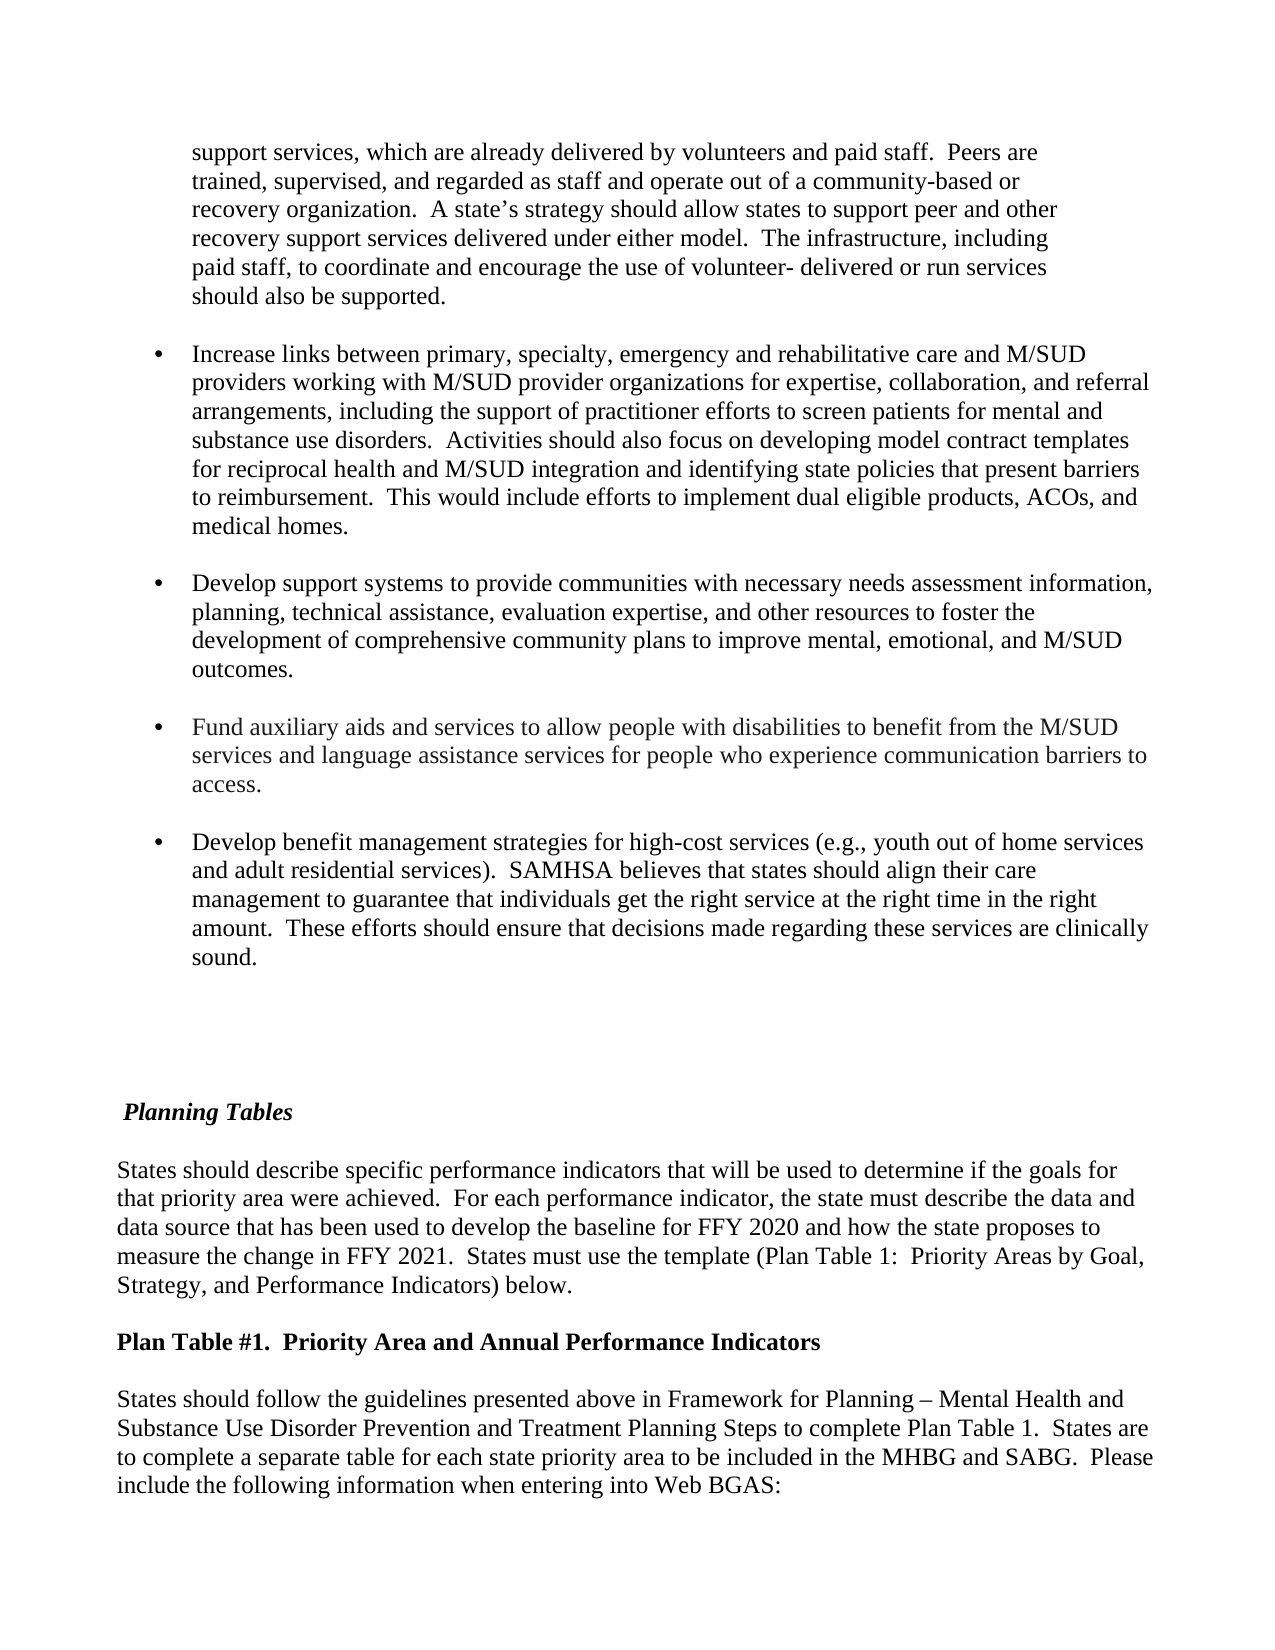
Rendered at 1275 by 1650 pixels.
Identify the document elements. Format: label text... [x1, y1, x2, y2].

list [154, 137, 1097, 310]
text Plan Table #1. Priority Area and Annual Performance Indicators [117, 1327, 1148, 1356]
list Develop benefit management strategies for high-cost services (e.g., youth out of home services and adult residential services). SAMHSA believes that states should align their care management to guarantee that individuals get the right service at the right time in the right amount. These efforts should ensure that decisions made regarding these services are clinically sound. [154, 827, 1149, 971]
list Increase links between primary, specialty, emergency and rehabilitative care and M/SUD providers working with M/SUD provider organizations for expertise, collaboration, and referral arrangements, including the support of practitioner efforts to screen patients for mental and substance use disorders. Activities should also focus on developing model contract templates for reciprocal health and M/SUD integration and identifying state policies that present barriers to reimbursement. This would include efforts to implement dual eligible products, ACOs, and medical homes. [154, 339, 1163, 540]
list Develop support systems to provide communities with necessary needs assessment information, planning, technical assistance, evaluation expertise, and other resources to foster the development of comprehensive community plans to improve mental, emotional, and M/SUD outcomes. [154, 568, 1157, 683]
subtitle Planning Tables [117, 1097, 1177, 1126]
text States should follow the guidelines presented above in Framework for Planning – Mental Health and Substance Use Disorder Prevention and Treatment Planning Steps to complete Plan Table 1. States are to complete a separate table for each state priority area to be included in the MHBG and SABG. Please include the following information when entering into Web BGAS: [117, 1384, 1159, 1499]
text States should describe specific performance indicators that will be used to determine if the goals for that priority area were achieved. For each performance indicator, the state must describe the data and data source that has been used to develop the baseline for FFY 2020 and how the state proposes to measure the change in FFY 2021. States must use the template (Plan Table 1: Priority Areas by Goal, Strategy, and Performance Indicators) below. [117, 1155, 1148, 1298]
list Fund auxiliary aids and services to allow people with disabilities to benefit from the M/SUD services and language assistance services for people who experience communication barriers to access. [154, 712, 1164, 798]
